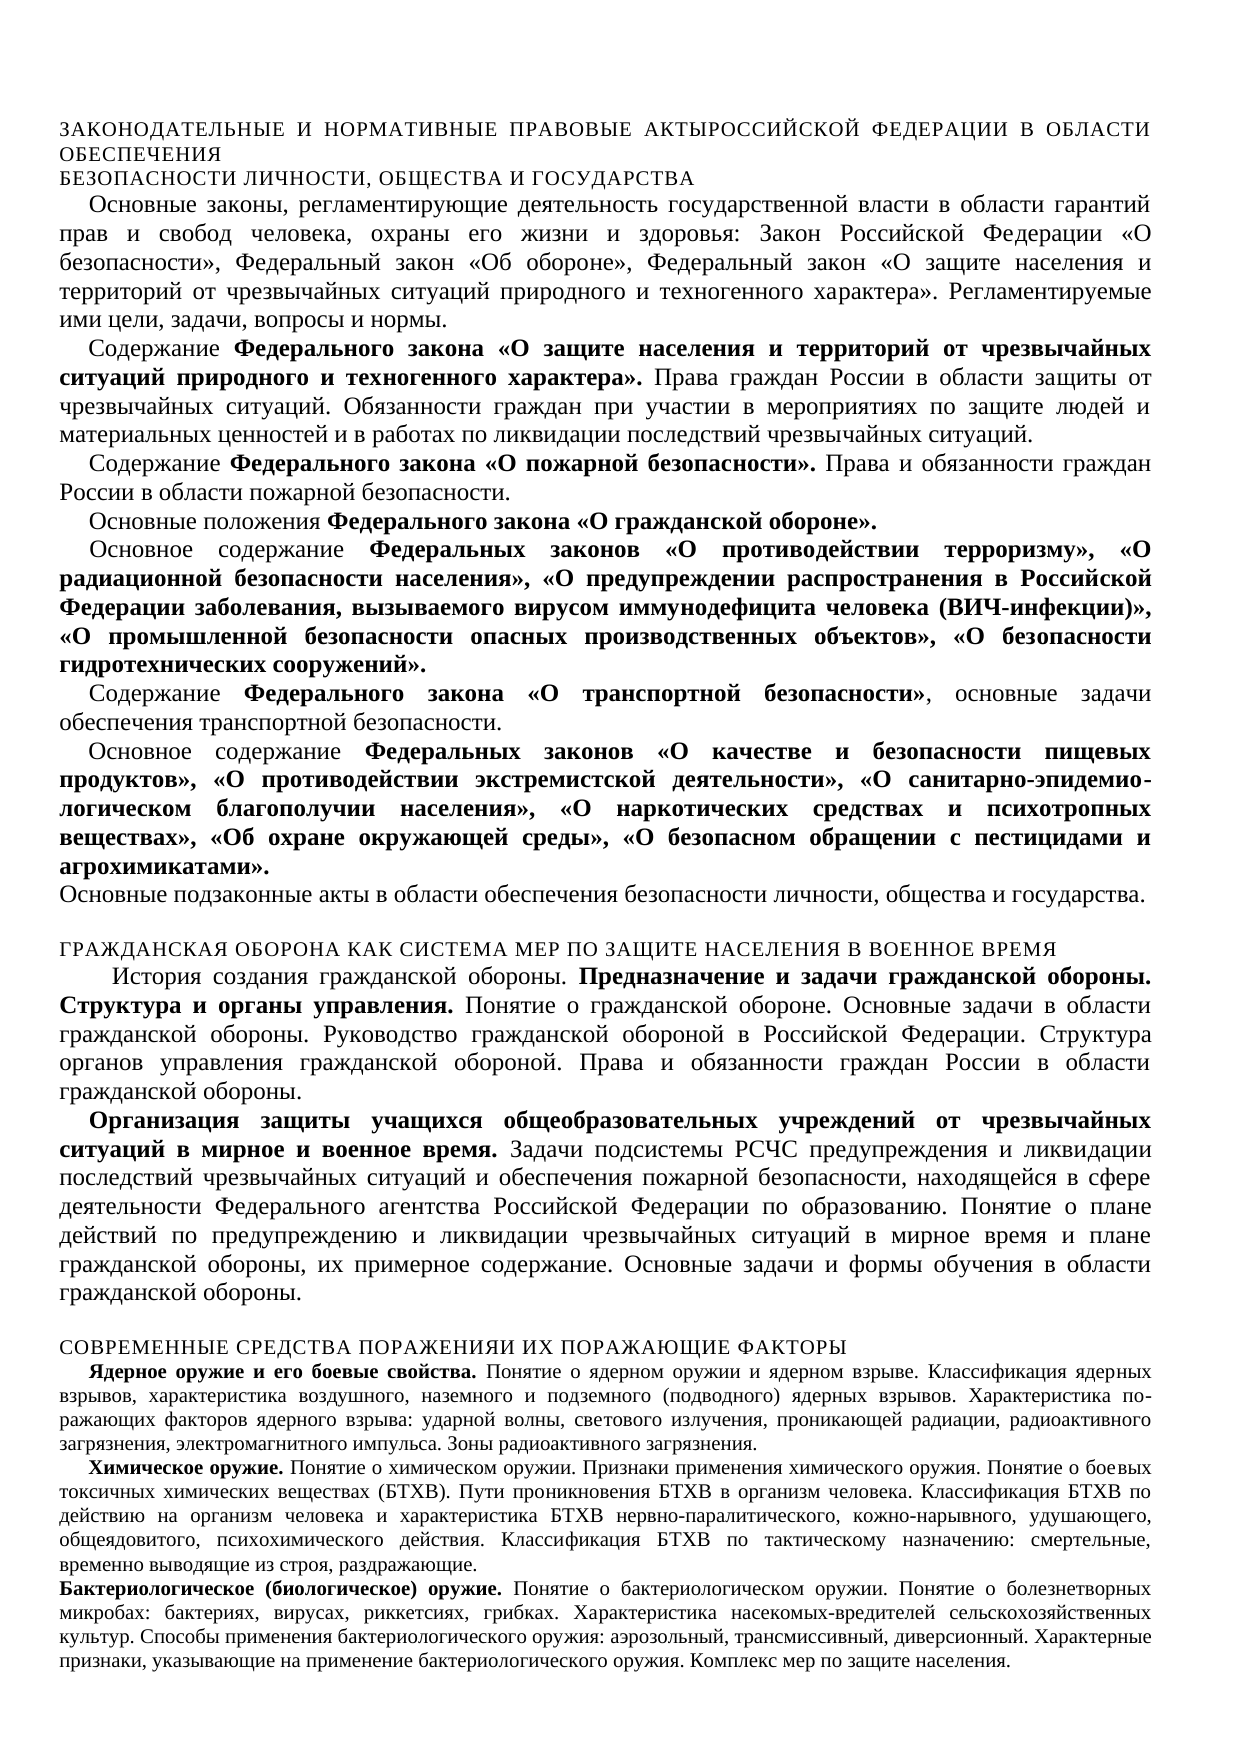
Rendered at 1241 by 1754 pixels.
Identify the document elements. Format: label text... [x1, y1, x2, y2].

text ГРАЖДАНСКАЯ ОБОРОНА КАК СИСТЕМА МЕР ПО ЗАЩИТЕ НАСЕЛЕНИЯ В ВОЕННОЕ ВРЕМЯ [59, 937, 1152, 961]
text Содержание Федерального закона «О защите населения и территорий от чрезвычайных ситуаций природного и техногенного характера». Права граждан России в области защиты от чрезвычайных ситуаций. Обязанности граждан при участии в мероприятиях по защите людей и материальных ценностей и в работах по ликвидации последствий чрезвычайных ситуаций. [59, 333, 1152, 448]
text Основное содержание Федеральных законов «О противодействии терроризму», «О радиационной безопасности населения», «О предупреждении распространения в Российской Федерации заболевания, вызываемого вирусом иммунодефицита человека (ВИЧ-инфекции)», «О промышленной безопасности опасных производственных объектов», «О безопасности гидротехнических сооружений». [59, 534, 1152, 678]
text Основные положения Федерального закона «О гражданской обороне». [59, 506, 1152, 534]
text История создания гражданской обороны. Предназначение и задачи гражданской обороны. Структура и органы управления. Понятие о гражданской обороне. Основные задачи в области гражданской обороны. Руководство гражданской обороной в Российской Федерации. Структура органов управления гражданской обороной. Права и обязанности граждан России в области гражданской обороны. [59, 961, 1152, 1105]
text Содержание Федерального закона «О пожарной безопасности». Права и обязанности граждан России в области пожарной безопасности. [59, 448, 1152, 506]
text Основные подзаконные акты в области обеспечения безопасности личности, общества и государства. [59, 879, 1152, 908]
text Химическое оружие. Понятие о химическом оружии. Признаки применения химического оружия. Понятие о боевых токсичных химических веществах (БТХВ). Пути проникновения БТХВ в организм человека. Классификация БТХВ по действию на организм человека и характеристика БТХВ нервно-паралитического, кожно-нарывного, удушающего, общеядовитого, психохимического действия. Классификация БТХВ по тактическому назначению: смертельные, временно выводящие из строя, раздражающие. [59, 1455, 1152, 1576]
text Основные законы, регламентирующие деятельность государственной власти в области гарантий прав и свобод человека, охраны его жизни и здоровья: Закон Российской Федерации «О безопасности», Федеральный закон «Об обороне», Федеральный закон «О защите населения и территорий от чрезвычайных ситуаций природного и техногенного характера». Регламентируемые ими цели, задачи, вопросы и нормы. [59, 189, 1152, 333]
text Ядерное оружие и его боевые свойства. Понятие о ядерном оружии и ядерном взрыве. Классификация ядерных взрывов, характеристика воздушного, наземного и подземного (подводного) ядерных взрывов. Характеристика поражающих факторов ядерного взрыва: ударной волны, светового излучения, проникающей радиации, радиоактивного загрязнения, электромагнитного импульса. Зоны радиоактивного загрязнения. [59, 1359, 1152, 1455]
text Бактериологическое (биологическое) оружие. Понятие о бактериологическом оружии. Понятие о болезнетворных микробах: бактериях, вирусах, риккетсиях, грибках. Характеристика насекомых-вредителей сельскохозяйственных культур. Способы применения бактериологического оружия: аэрозольный, трансмиссивный, диверсионный. Характерные признаки, указывающие на применение бактериологического оружия. Комплекс мер по защите населения. [59, 1576, 1152, 1672]
text Содержание Федерального закона «О транспортной безопасности», основные задачи обеспечения транспортной безопасности. [59, 678, 1152, 736]
text ЗАКОНОДАТЕЛЬНЫЕ И НОРМАТИВНЫЕ ПРАВОВЫЕ АКТЫРОССИЙСКОЙ ФЕДЕРАЦИИ В ОБЛАСТИ ОБЕСПЕЧЕНИЯ [59, 117, 1152, 166]
text БЕЗОПАСНОСТИ ЛИЧНОСТИ, ОБЩЕСТВА И ГОСУДАРСТВА [59, 166, 1152, 189]
text Основное содержание Федеральных законов «О качестве и безопасности пищевых продуктов», «О противодействии экстремистской деятельности», «О санитарно-эпидемиологическом благополучии населения», «О наркотических средствах и психотропных веществах», «Об охране окружающей среды», «О безопасном обращении с пестицидами и агрохимикатами». [59, 736, 1152, 879]
text Организация защиты учащихся общеобразовательных учреждений от чрезвычайных ситуаций в мирное и военное время. Задачи подсистемы РСЧС предупреждения и ликвидации последствий чрезвычайных ситуаций и обеспечения пожарной безопасности, находящейся в сфере деятельности Федерального агентства Российской Федерации по образованию. Понятие о плане действий по предупреждению и ликвидации чрезвычайных ситуаций в мирное время и плане гражданской обороны, их примерное содержание. Основные задачи и формы обучения в области гражданской обороны. [59, 1105, 1152, 1306]
text СОВРЕМЕННЫЕ СРЕДСТВА ПОРАЖЕНИЯИ ИХ ПОРАЖАЮЩИЕ ФАКТОРЫ [59, 1335, 1152, 1359]
